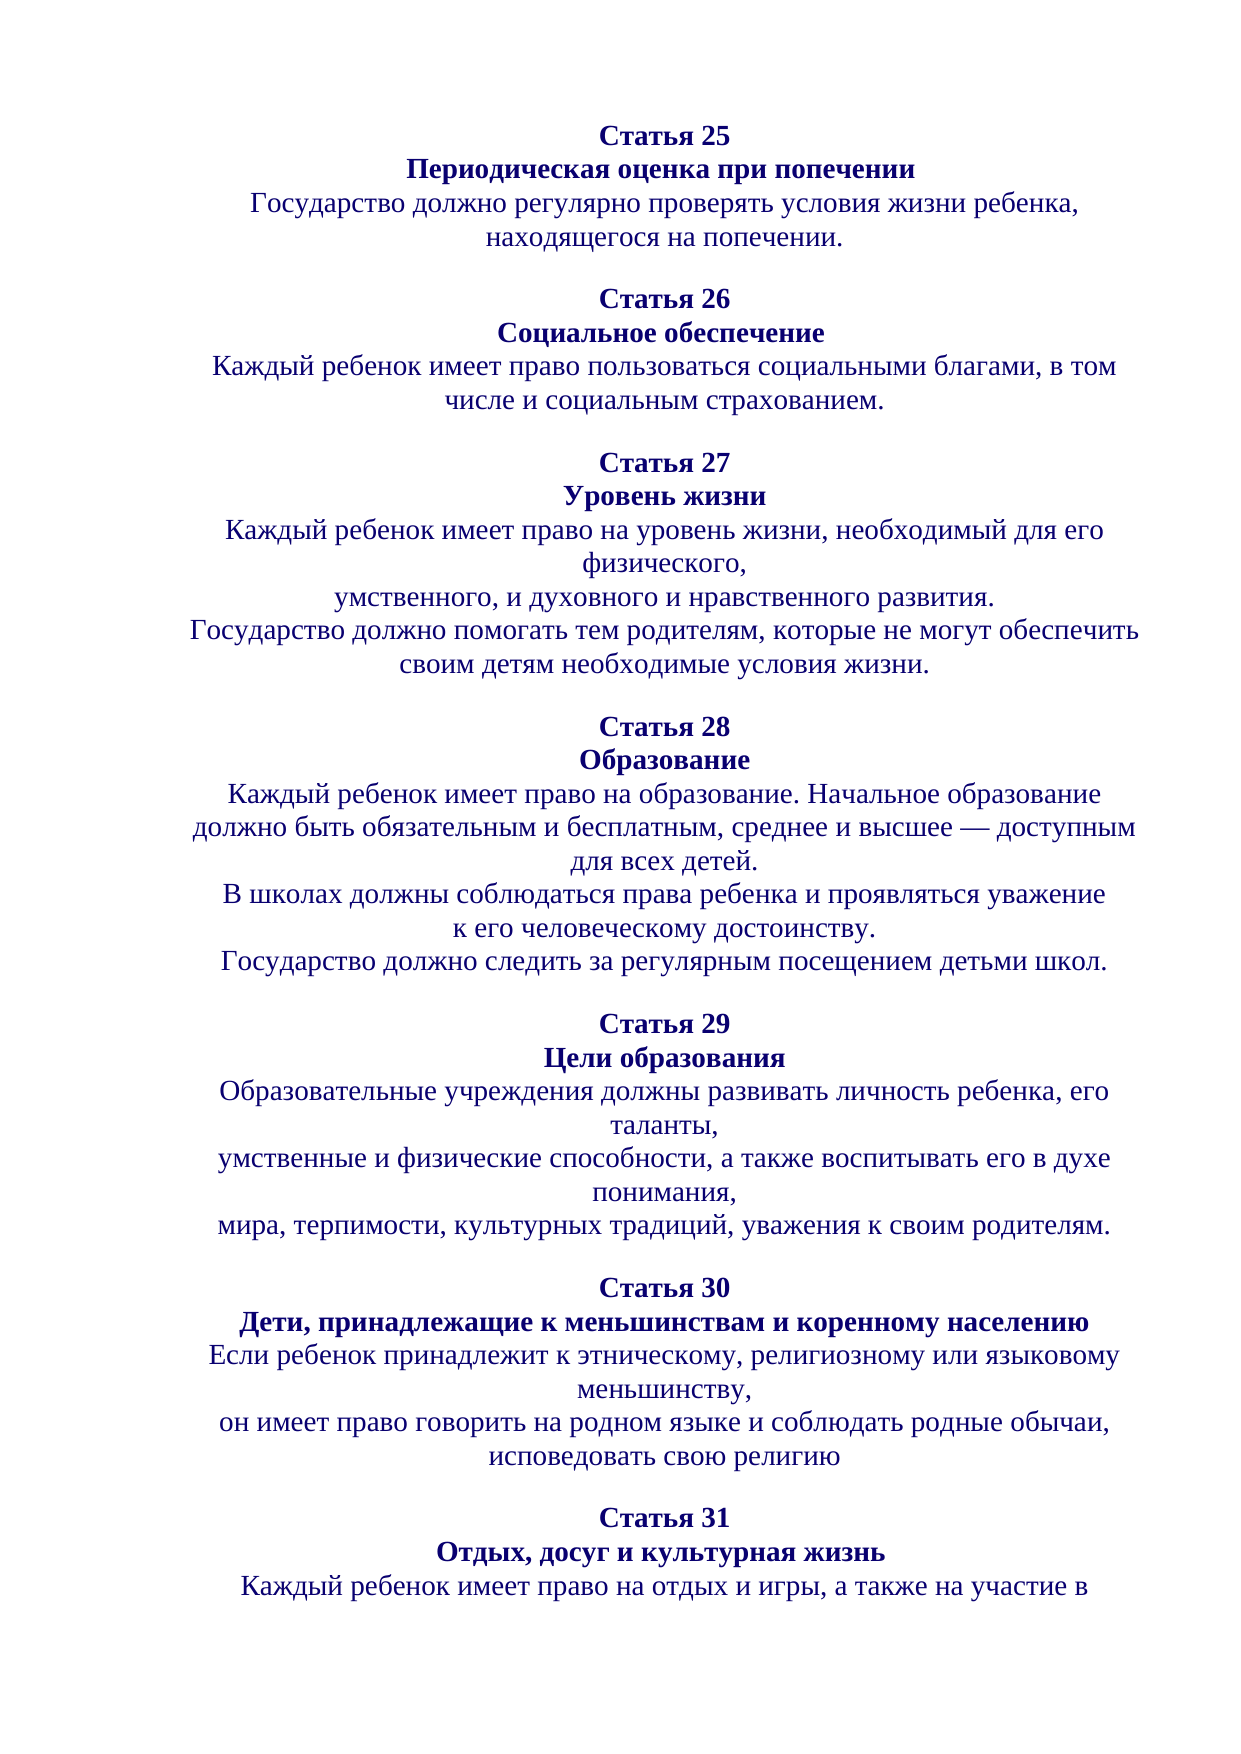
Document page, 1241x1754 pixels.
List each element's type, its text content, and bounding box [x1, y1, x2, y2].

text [177, 1501, 1152, 1601]
text Статья 26 Социальное обеспечение Каждый ребенок имеет право пользоваться социальными благами, в том числе и социальным страхованием. [177, 281, 1152, 416]
text Статья 27 Уровень жизни Каждый ребенок имеет право на уровень жизни, необходимый для его физического, умственного, и духовного и нравственного развития. Государство должно помогать тем родителям, которые не могут обеспечить своим детям необходимые условия жизни. [177, 445, 1152, 679]
text Статья 28 Образование Каждый ребенок имеет право на образование. Начальное образование должно быть обязательным и бесплатным, среднее и высшее — доступным для всех детей. В школах должны соблюдаться права ребенка и проявляться уважение к его человеческому достоинству. Государство должно следить за регулярным посещением детьми школ. [177, 709, 1152, 977]
text Статья 30 Дети, принадлежащие к меньшинствам и коренному населению Если ребенок принадлежит к этническому, религиозному или языковому меньшинству, он имеет право говорить на родном языке и соблюдать родные обычаи, исповедовать свою религию [177, 1270, 1152, 1471]
text Статья 25 Периодическая оценка при попечении Государство должно регулярно проверять условия жизни ребенка, находящегося на попечении. [177, 118, 1152, 252]
text Статья 29 Цели образования Образовательные учреждения должны развивать личность ребенка, его таланты, умственные и физические способности, а также воспитывать его в духе понимания, мира, терпимости, культурных традиций, уважения к своим родителям. [177, 1006, 1152, 1241]
